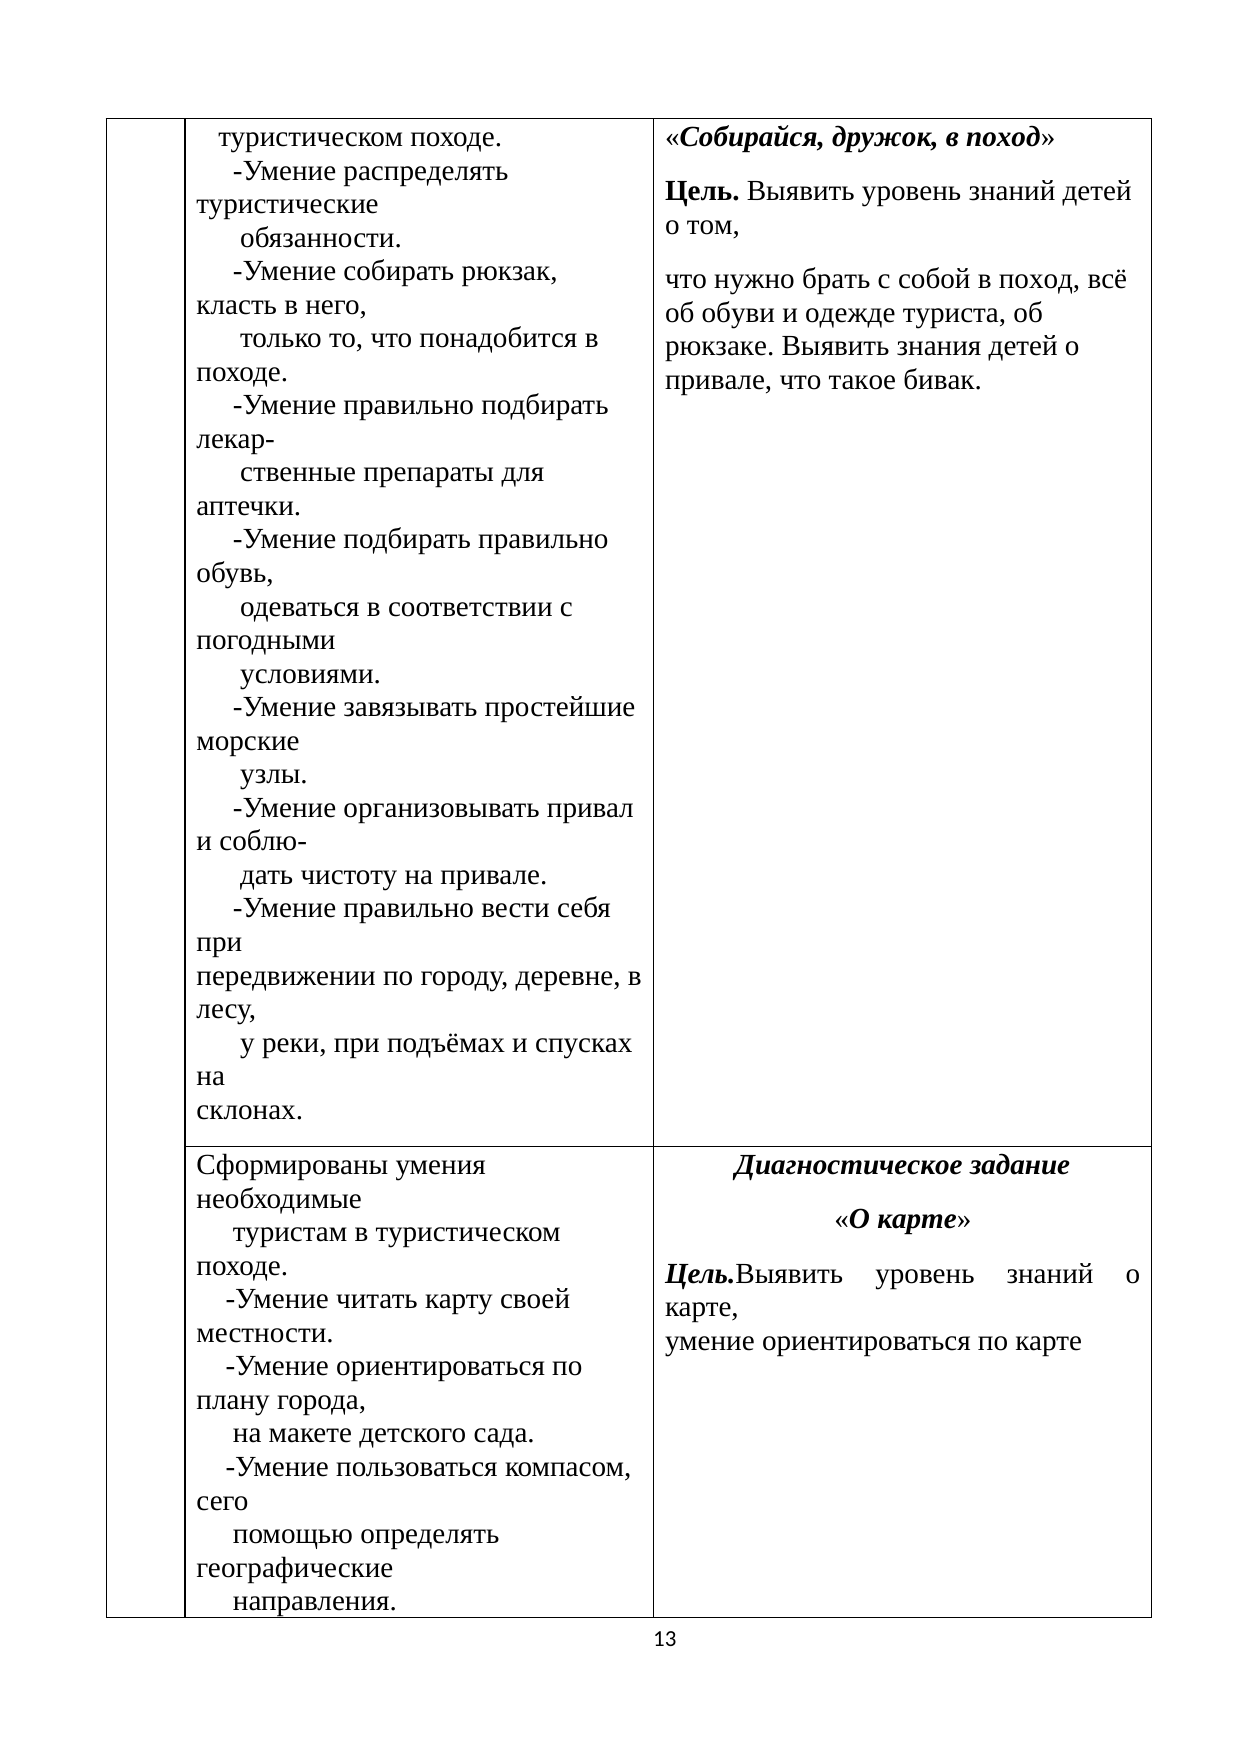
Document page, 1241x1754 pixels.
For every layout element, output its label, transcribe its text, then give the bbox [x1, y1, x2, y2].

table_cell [186, 1147, 653, 1617]
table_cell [186, 119, 653, 1146]
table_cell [654, 1147, 1151, 1617]
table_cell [654, 119, 1151, 1146]
table_cell 2 [107, 119, 184, 1617]
